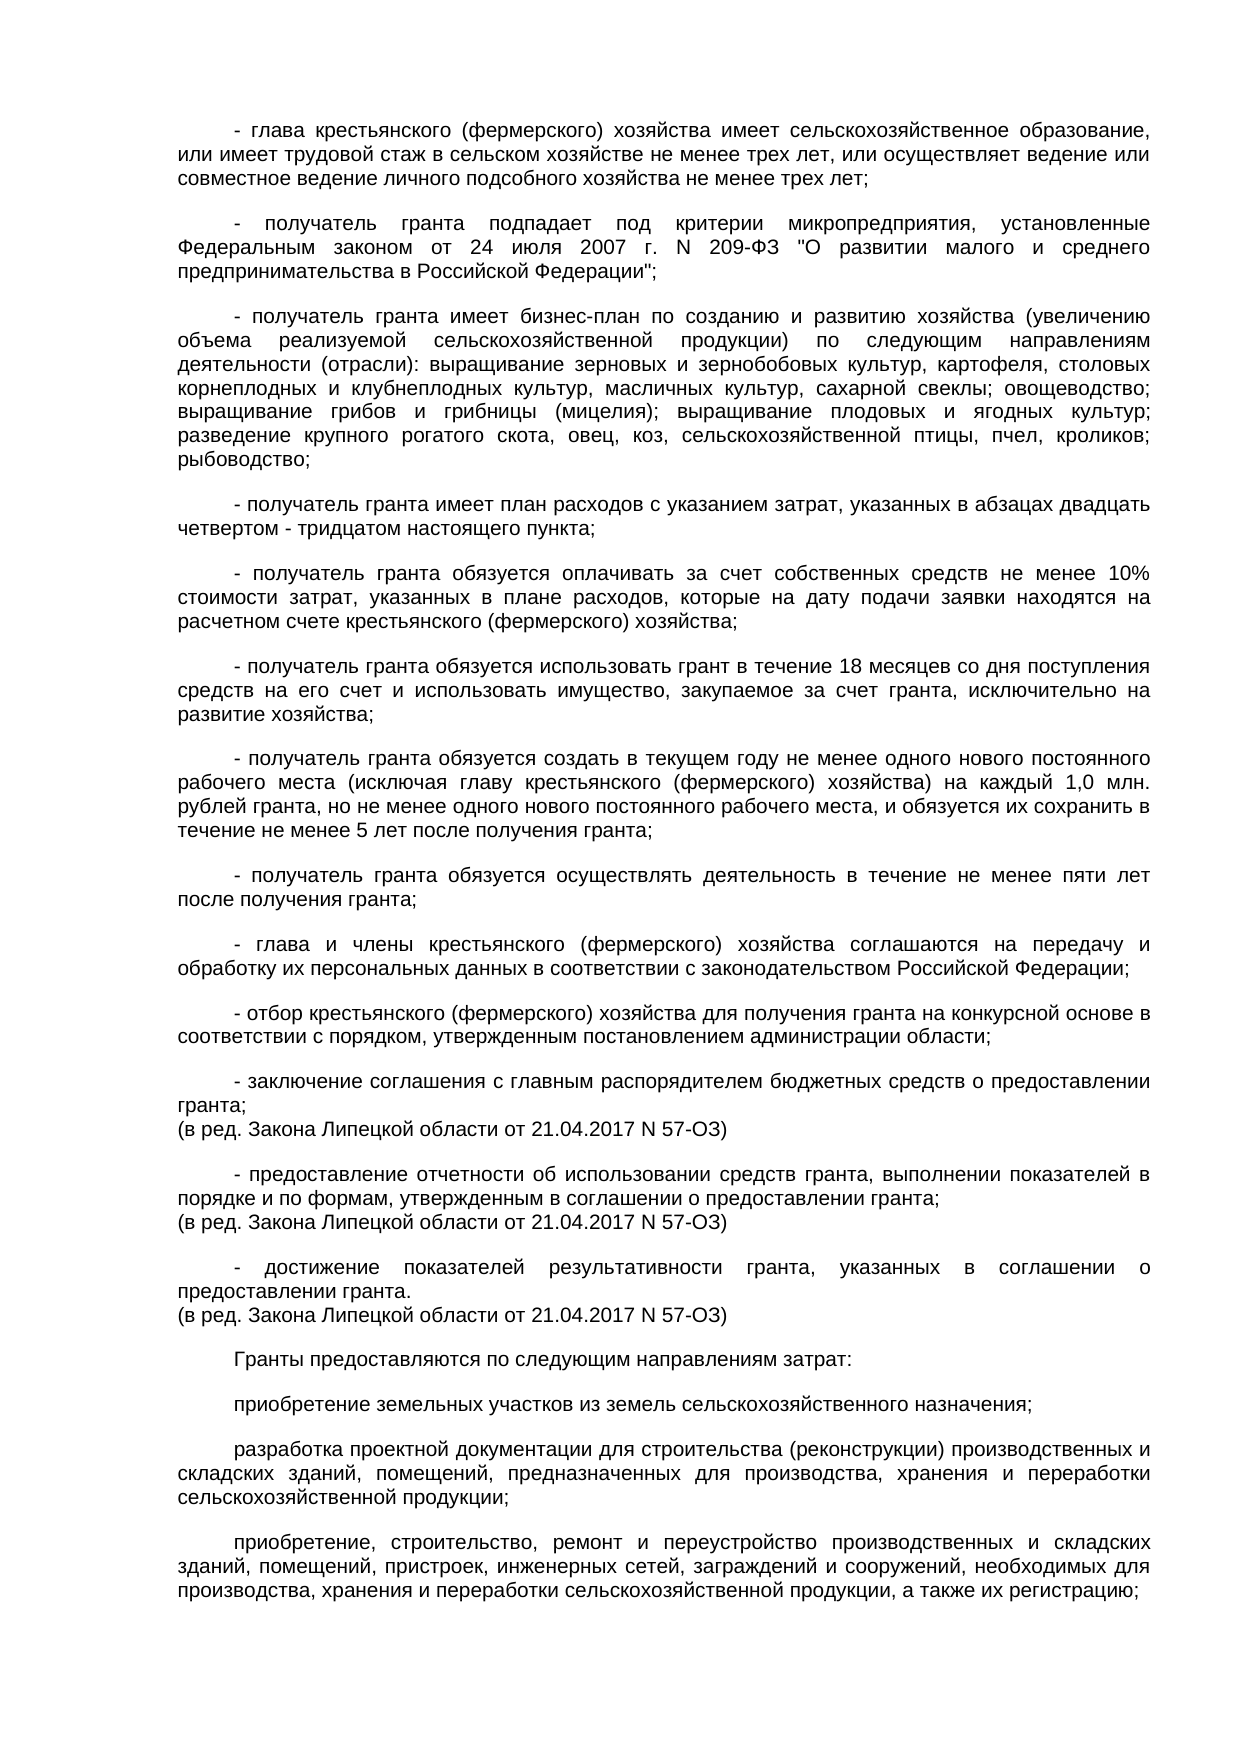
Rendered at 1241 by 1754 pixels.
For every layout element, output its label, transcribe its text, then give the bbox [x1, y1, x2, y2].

text - получатель гранта обязуется оплачивать за счет собственных средств не менее 10% стоимости затрат, указанных в плане расходов, которые на дату подачи заявки находятся на расчетном счете крестьянского (фермерского) хозяйства; [177, 561, 1152, 633]
text - получатель гранта обязуется осуществлять деятельность в течение не менее пяти лет после получения гранта; [177, 863, 1152, 911]
text - глава крестьянского (фермерского) хозяйства имеет сельскохозяйственное образование, или имеет трудовой стаж в сельском хозяйстве не менее трех лет, или осуществляет ведение или совместное ведение личного подсобного хозяйства не менее трех лет; [177, 118, 1152, 190]
text - получатель гранта имеет бизнес-план по созданию и развитию хозяйства (увеличению объема реализуемой сельскохозяйственной продукции) по следующим направлениям деятельности (отрасли): выращивание зерновых и зернобобовых культур, картофеля, столовых корнеплодных и клубнеплодных культур, масличных культур, сахарной свеклы; овощеводство; выращивание грибов и грибницы (мицелия); выращивание плодовых и ягодных культур; разведение крупного рогатого скота, овец, коз, сельскохозяйственной птицы, пчел, кроликов; рыбоводство; [177, 303, 1152, 471]
text - заключение соглашения с главным распорядителем бюджетных средств о предоставлении гранта; [177, 1069, 1152, 1117]
text разработка проектной документации для строительства (реконструкции) производственных и складских зданий, помещений, предназначенных для производства, хранения и переработки сельскохозяйственной продукции; [177, 1437, 1152, 1509]
text приобретение, строительство, ремонт и переустройство производственных и складских зданий, помещений, пристроек, инженерных сетей, заграждений и сооружений, необходимых для производства, хранения и переработки сельскохозяйственной продукции, а также их регистрацию; [177, 1529, 1152, 1601]
text - получатель гранта имеет план расходов с указанием затрат, указанных в абзацах двадцать четвертом - тридцатом настоящего пункта; [177, 492, 1152, 540]
text - получатель гранта обязуется использовать грант в течение 18 месяцев со дня поступления средств на его счет и использовать имущество, закупаемое за счет гранта, исключительно на развитие хозяйства; [177, 653, 1152, 725]
text - получатель гранта обязуется создать в текущем году не менее одного нового постоянного рабочего места (исключая главу крестьянского (фермерского) хозяйства) на каждый 1,0 млн. рублей гранта, но не менее одного нового постоянного рабочего места, и обязуется их сохранить в течение не менее 5 лет после получения гранта; [177, 746, 1152, 842]
text приобретение земельных участков из земель сельскохозяйственного назначения; [177, 1392, 1152, 1416]
text (в ред. Закона Липецкой области от 21.04.2017 N 57-ОЗ) [177, 1117, 1152, 1141]
text (в ред. Закона Липецкой области от 21.04.2017 N 57-ОЗ) [177, 1210, 1152, 1234]
text (в ред. Закона Липецкой области от 21.04.2017 N 57-ОЗ) [177, 1302, 1152, 1326]
text - отбор крестьянского (фермерского) хозяйства для получения гранта на конкурсной основе в соответствии с порядком, утвержденным постановлением администрации области; [177, 1000, 1152, 1048]
text - предоставление отчетности об использовании средств гранта, выполнении показателей в порядке и по формам, утвержденным в соглашении о предоставлении гранта; [177, 1162, 1152, 1210]
text Гранты предоставляются по следующим направлениям затрат: [177, 1347, 1152, 1371]
text - достижение показателей результативности гранта, указанных в соглашении о предоставлении гранта. [177, 1254, 1152, 1302]
text - получатель гранта подпадает под критерии микропредприятия, установленные Федеральным законом от 24 июля 2007 г. N 209-ФЗ "О развитии малого и среднего предпринимательства в Российской Федерации"; [177, 211, 1152, 283]
text - глава и члены крестьянского (фермерского) хозяйства соглашаются на передачу и обработку их персональных данных в соответствии с законодательством Российской Федерации; [177, 932, 1152, 979]
